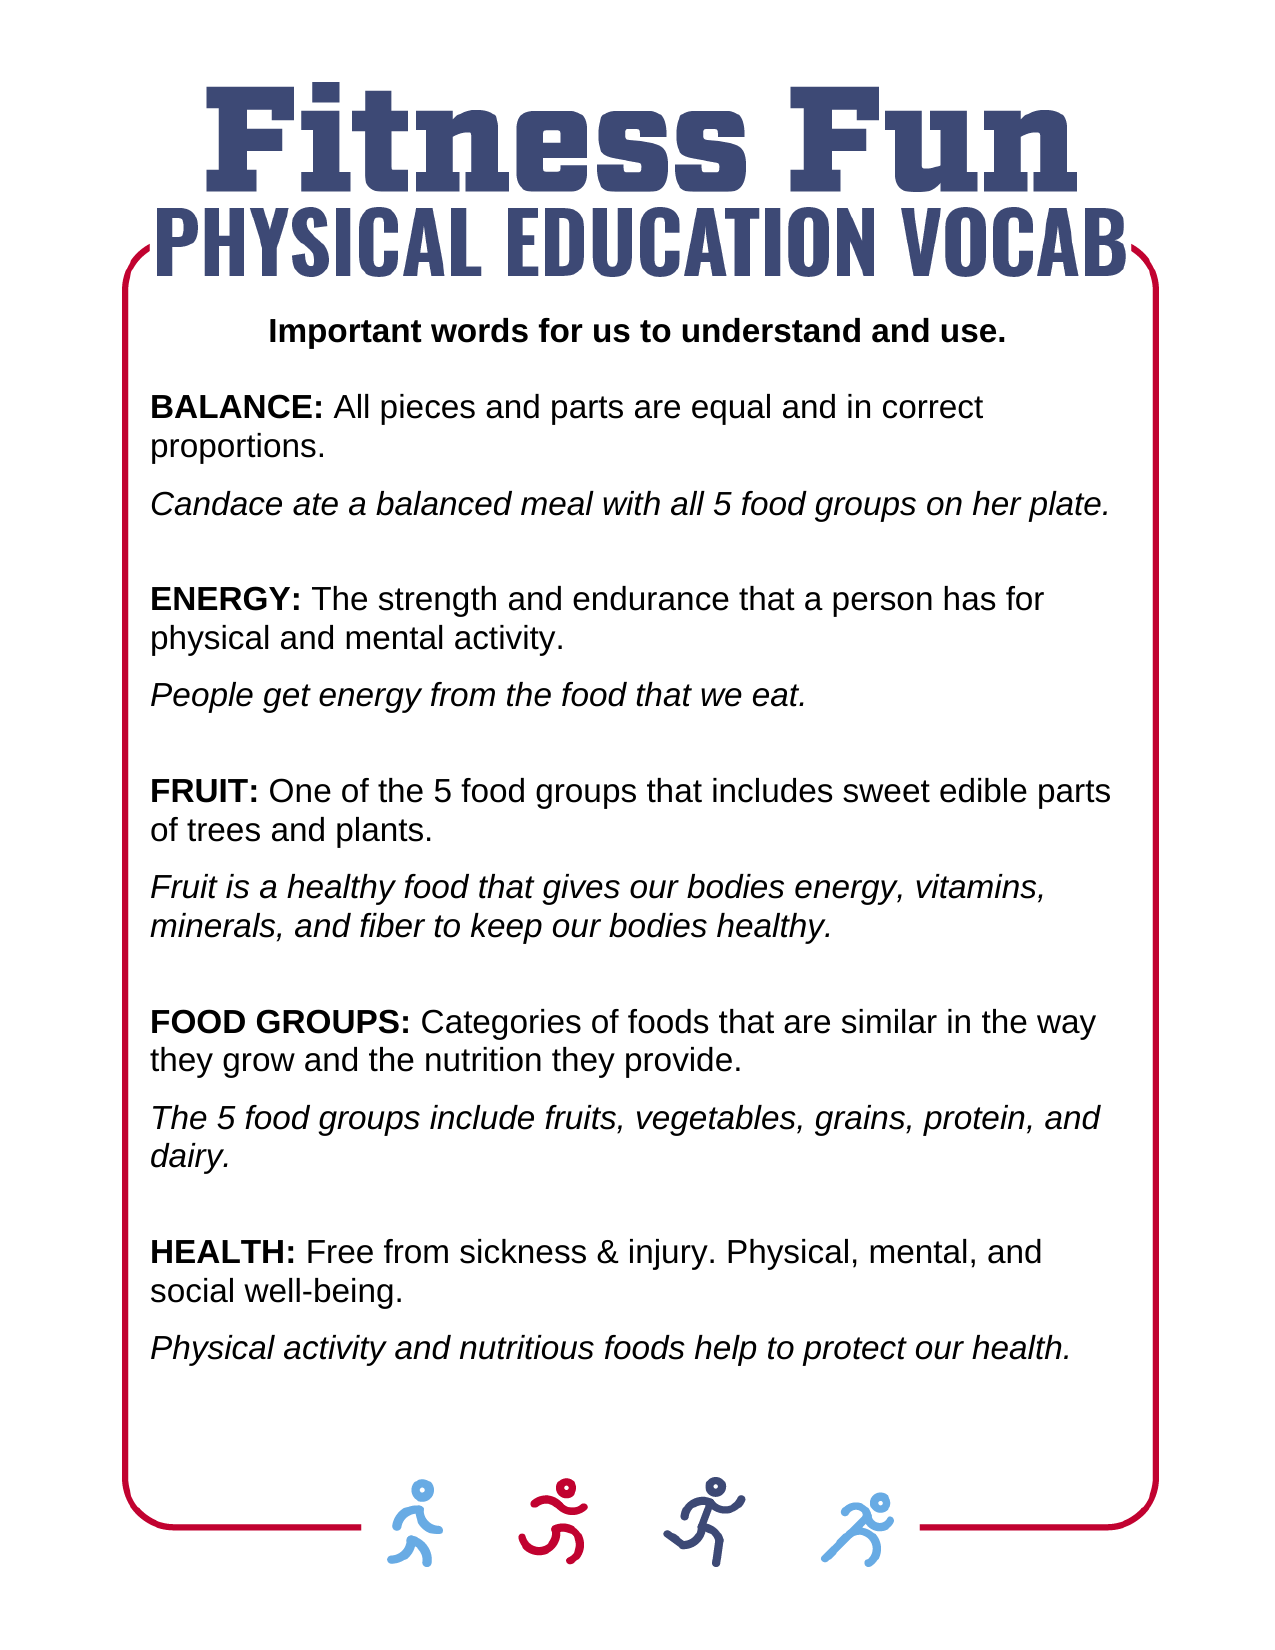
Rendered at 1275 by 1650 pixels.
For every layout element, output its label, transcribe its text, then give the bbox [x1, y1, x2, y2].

text People get energy from the food that we eat. [150, 676, 1125, 714]
text Physical activity and nutritious foods help to protect our health. [150, 1328, 1125, 1367]
picture [78, 63, 1202, 1585]
text Important words for us to understand and use. [150, 311, 1125, 349]
text Fruit is a healthy food that gives our bodies energy, vitamins, minerals, and fiber to keep our bodies healthy. [150, 867, 1125, 944]
text ENERGY: The strength and endurance that a person has for physical and mental activity. [150, 579, 1125, 656]
text FRUIT: One of the 5 food groups that includes sweet edible parts of trees and plants. [150, 771, 1125, 848]
text Candace ate a balanced meal with all 5 food groups on her plate. [150, 483, 1125, 522]
text The 5 food groups include fruits, vegetables, grains, protein, and dairy. [150, 1098, 1125, 1175]
text BALANCE: All pieces and parts are equal and in correct proportions. [150, 387, 1125, 464]
text FOOD GROUPS: Categories of foods that are similar in the way they grow and the nutrition they provide. [150, 1002, 1125, 1079]
text HEALTH: Free from sickness & injury. Physical, mental, and social well-being. [150, 1232, 1125, 1309]
